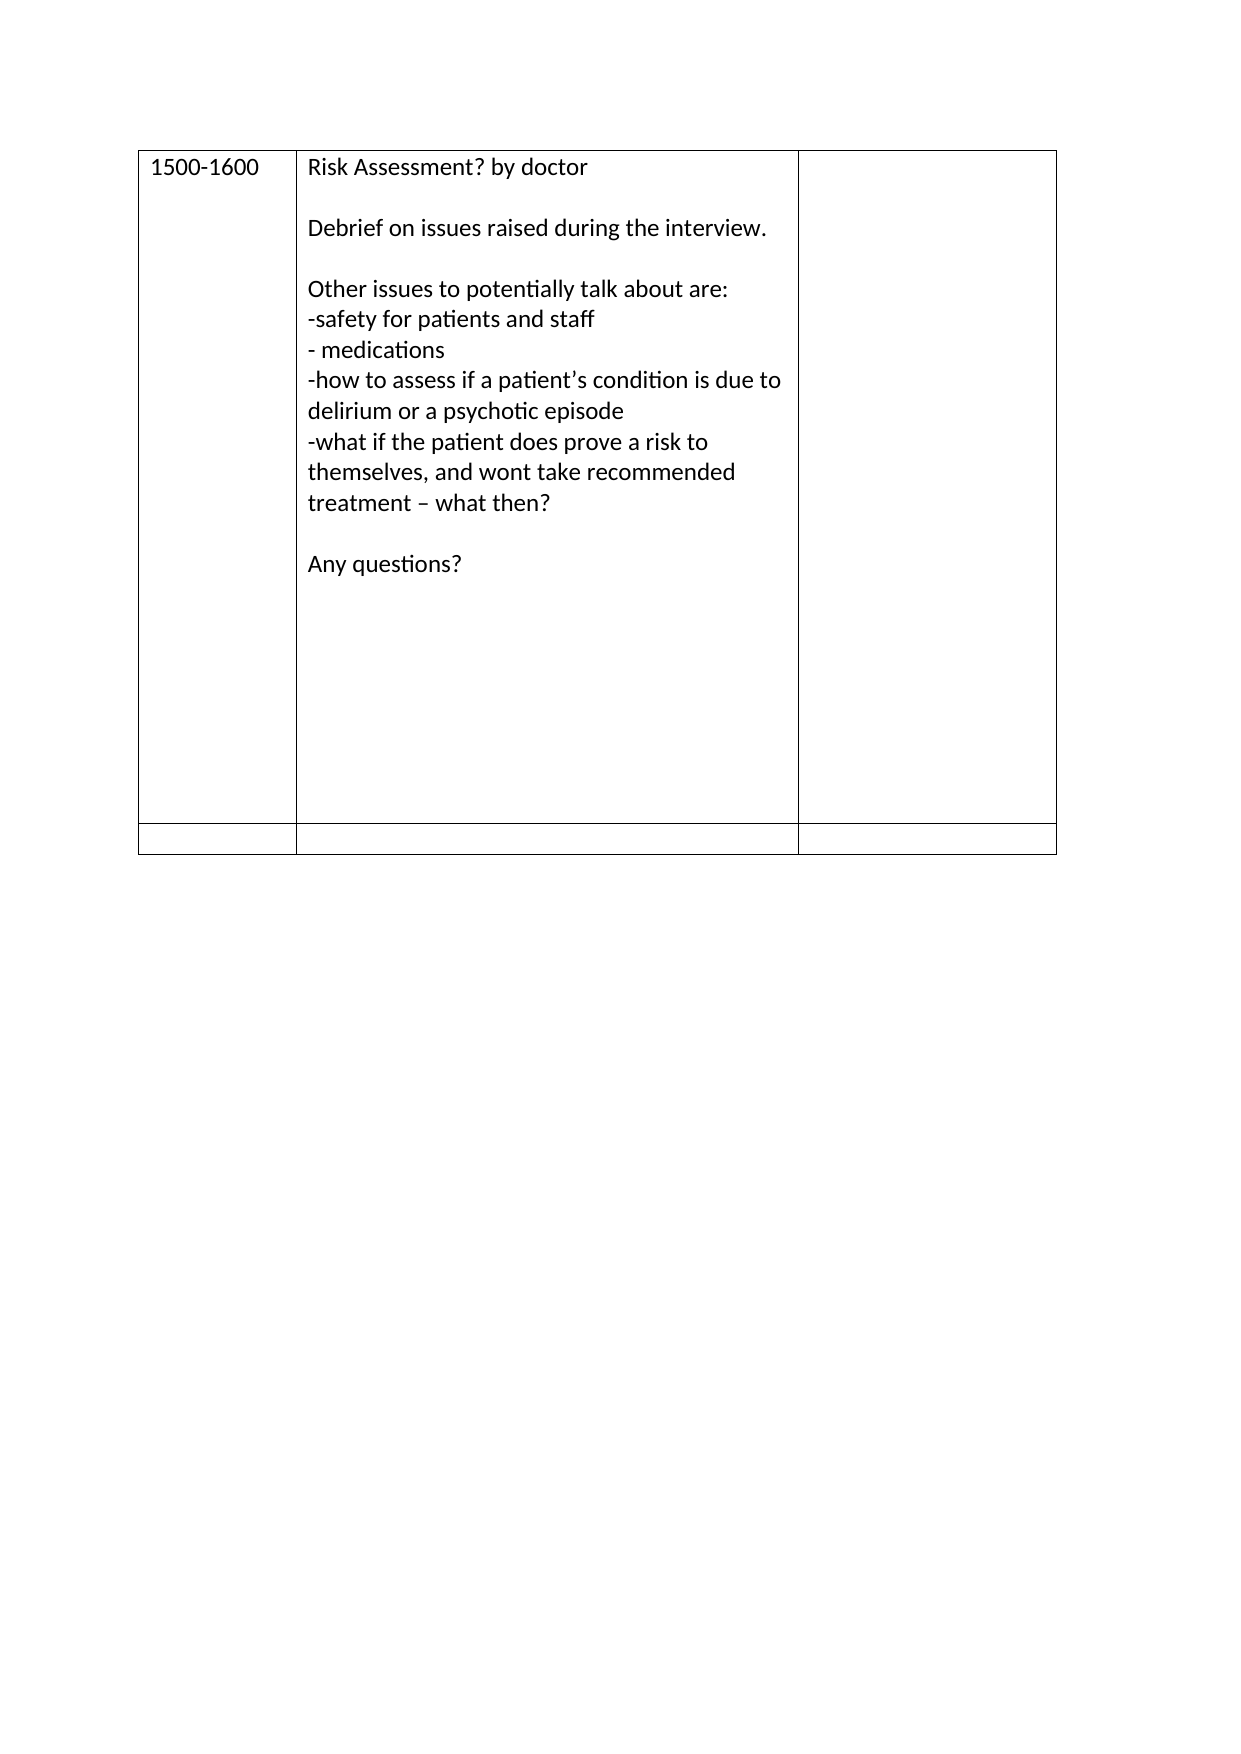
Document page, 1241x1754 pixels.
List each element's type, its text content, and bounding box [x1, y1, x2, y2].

table_cell 1500-1600 [139, 151, 296, 822]
table_cell [139, 824, 296, 854]
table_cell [799, 151, 1056, 822]
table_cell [297, 151, 798, 822]
table_cell [297, 824, 798, 854]
table_cell [799, 824, 1056, 854]
